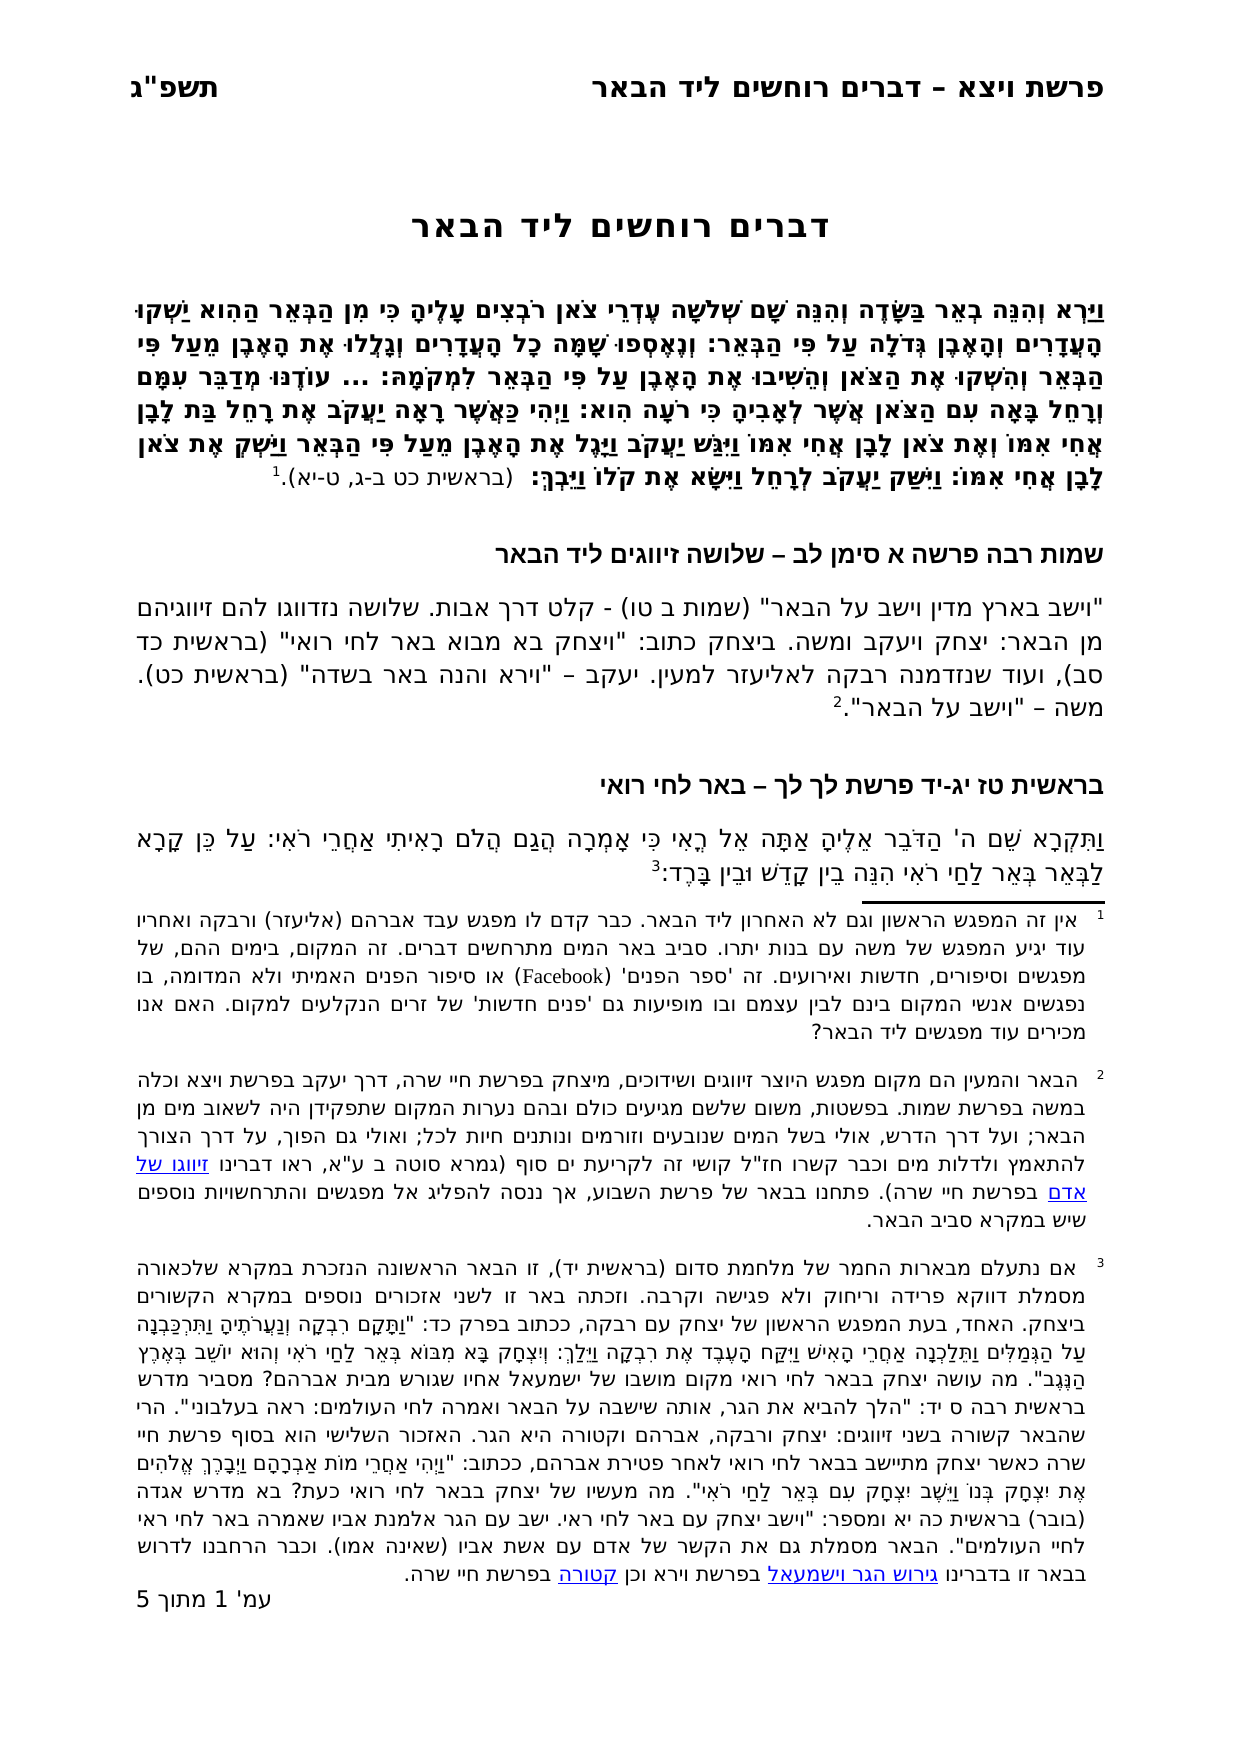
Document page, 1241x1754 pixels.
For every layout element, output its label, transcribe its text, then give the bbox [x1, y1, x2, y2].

text שמות רבה פרשה א סימן לב – שלושה זיווגים ליד הבאר [136, 537, 1104, 568]
text בראשית טז יג-יד פרשת לך לך – באר לחי רואי [136, 768, 1104, 800]
text וַתִּקְרָא שֵׁם ה' הַדֹּבֵר אֵלֶיהָ אַתָּה אֵל רֳאִי כִּי אָמְרָה הֲגַם הֲלֹם רָאִיתִי אַחֲרֵי רֹאִי: עַל כֵּן קָרָא לַבְּאֵר בְּאֵר לַחַי רֹאִי הִנֵּה בֵין קָדֵשׁ וּבֵין בָּרֶד: [136, 821, 1104, 887]
text דברים רוחשים ליד הבאר [136, 207, 1104, 246]
text וַיַּרְא וְהִנֵּה בְאֵר בַּשָּׂדֶה וְהִנֵּה שָׁם שְׁלֹשָׁה עֶדְרֵי צֹאן רֹבְצִים עָלֶיהָ כִּי מִן הַבְּאֵר הַהִוא יַשְׁקוּ הָעֲדָרִים וְהָאֶבֶן גְּדֹלָה עַל פִּי הַבְּאֵר: וְנֶאֶסְפוּ שָׁמָּה כָל הָעֲדָרִים וְגָלֲלוּ אֶת הָאֶבֶן מֵעַל פִּי הַבְּאֵר וְהִשְׁקוּ אֶת הַצֹּאן וְהֵשִׁיבוּ אֶת הָאֶבֶן עַל פִּי הַבְּאֵר לִמְקֹמָהּ: ... עוֹדֶנּוּ מְדַבֵּר עִמָּם וְרָחֵל בָּאָה עִם הַצֹּאן אֲשֶׁר לְאָבִיהָ כִּי רֹעָה הִוא: וַיְהִי כַּאֲשֶׁר רָאָה יַעֲקֹב אֶת רָחֵל בַּת לָבָן אֲחִי אִמּוֹ וְאֶת צֹאן לָבָן אֲחִי אִמּוֹ וַיִּגַּשׁ יַעֲקֹב וַיָּגֶל אֶת הָאֶבֶן מֵעַל פִּי הַבְּאֵר וַיַּשְׁקְ אֶת צֹאן לָבָן אֲחִי אִמּוֹ: וַיִּשַּׁק יַעֲקֹב לְרָחֵל וַיִּשָּׂא אֶת קֹלוֹ וַיֵּבְךְּ: (בראשית כט ב-ג, ט-יא). [136, 291, 1104, 491]
text "וישב בארץ מדין וישב על הבאר" (שמות ב טו) - קלט דרך אבות. שלושה נזדווגו להם זיווגיהם מן הבאר: יצחק ויעקב ומשה. ביצחק כתוב: "ויצחק ב לחי רואי" (בראשית כד סב), ועוד שנזדמנה רבקה לאליעזר למעין. יעקב – "וירא והנה באר בשדה" (בראשית כט). משה – "וישב על הבאר". [136, 589, 1104, 723]
